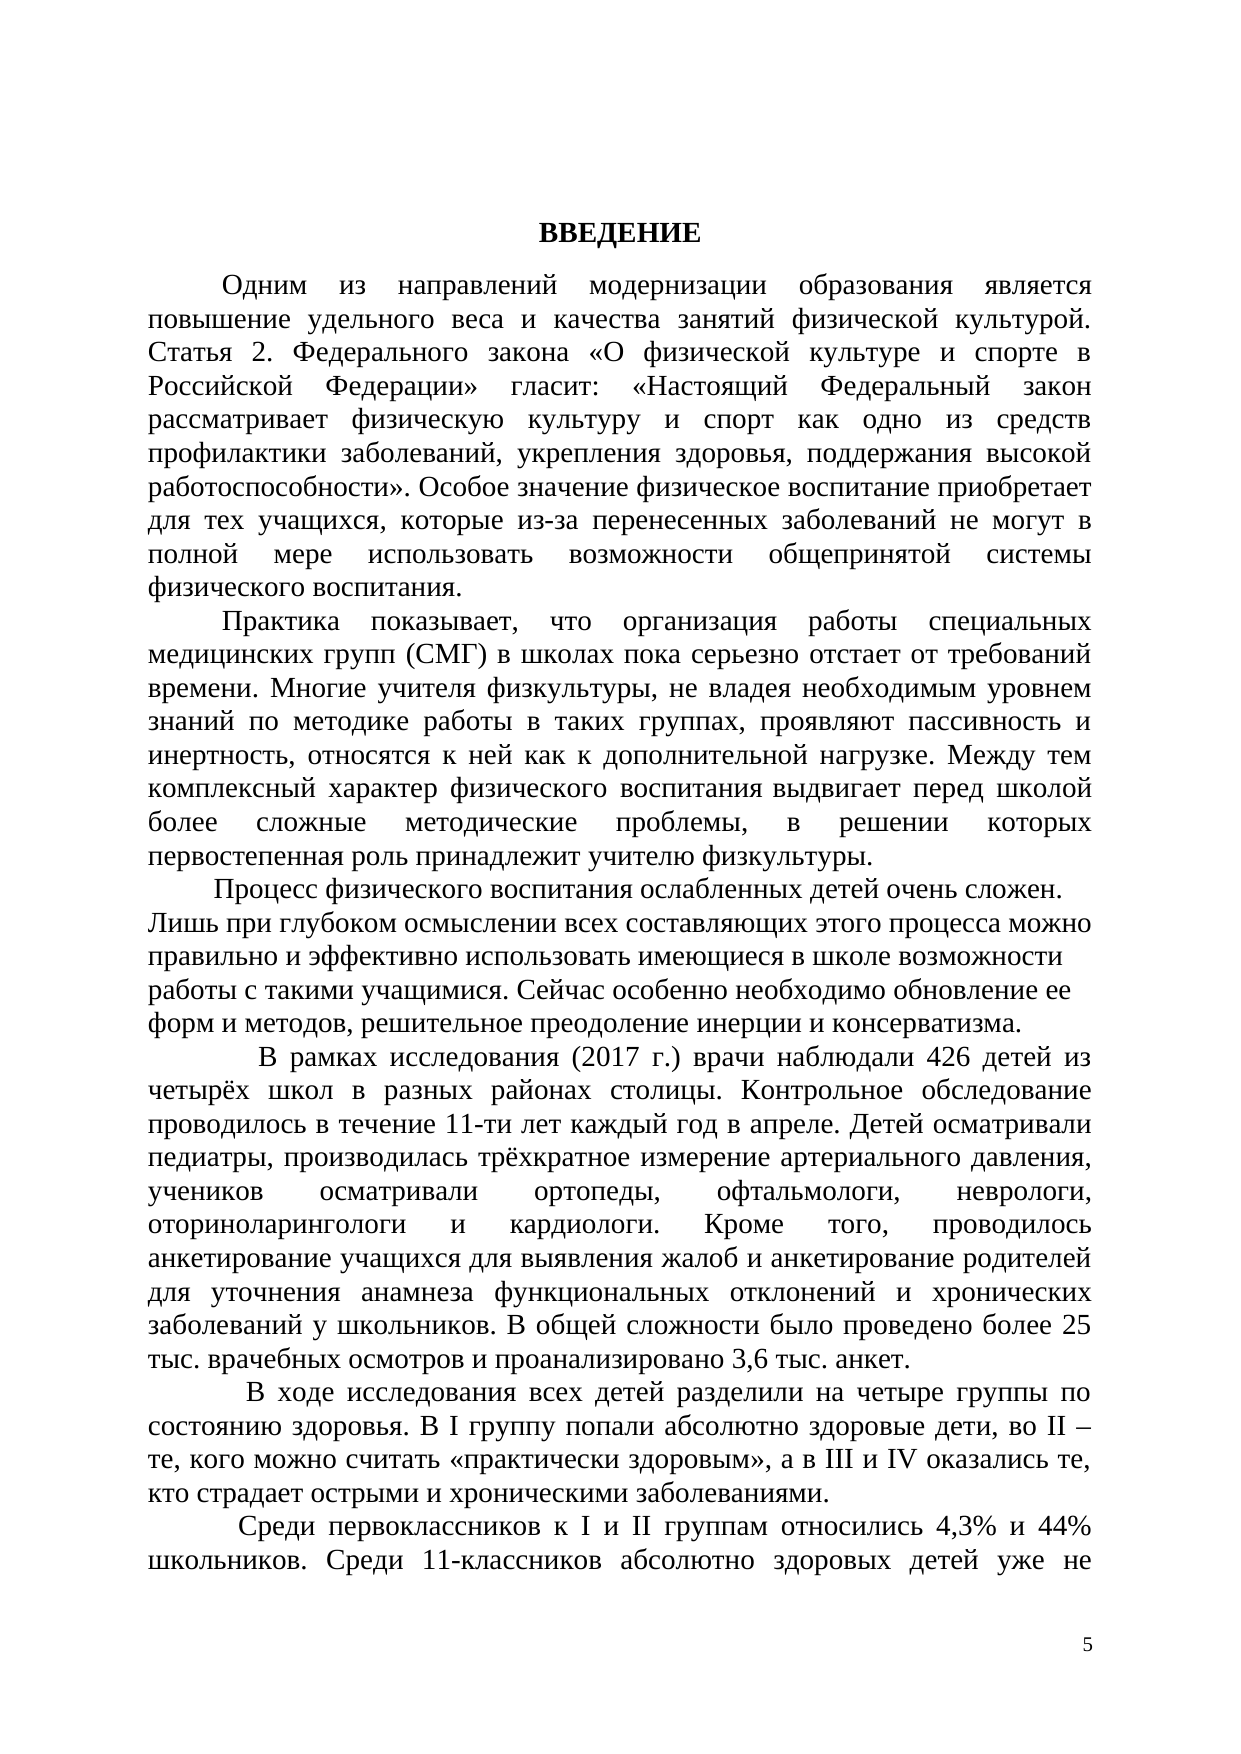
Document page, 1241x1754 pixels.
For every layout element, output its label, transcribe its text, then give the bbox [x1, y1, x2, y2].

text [148, 1508, 1092, 1576]
text Введение [148, 215, 1092, 248]
text Практика показывает, что организация работы специальных медицинских групп (СМГ) в школах пока серьезно отстает от требований времени. Многие учителя физкультуры, не владея необходимым уровнем знаний по методике работы в таких группах, проявляют пассивность и инертность, относятся к ней как к дополнительной нагрузке. Между тем комплексный характер физического воспитания выдвигает перед школой более сложные методические проблемы, в решении которых первостепенная роль принадлежит учителю физкультуры. [148, 603, 1092, 871]
text Одним из направлений модернизации образования является повышение удельного веса и качества занятий физической культурой. Статья 2. Федерального закона «О физической культуре и спорте в Российской Федерации» гласит: «Настоящий Федеральный закон рассматривает физическую культуру и спорт как одно из средств профилактики заболеваний, укрепления здоровья, поддержания высокой работоспособности». Особое значение физическое воспитание приобретает для тех учащихся, которые из-за перенесенных заболеваний не могут в полной мере использовать возможности общепринятой системы физического воспитания. [148, 267, 1092, 603]
text Процесс физического воспитания ослабленных детей очень сложен. Лишь при глубоком осмыслении всех составляющих этого процесса можно правильно и эффективно использовать имеющиеся в школе возможности работы с такими учащимися. Сейчас особенно необходимо обновление ее форм и методов, решительное преодоление инерции и консерватизма. [148, 871, 1092, 1039]
text В рамках исследования (2017 г.) врачи наблюдали 426 детей из четырёх школ в разных районах столицы. Контрольное обследование проводилось в течение 11-ти лет каждый год в апреле. Детей осматривали педиатры, производилась трёхкратное измерение артериального давления, учеников осматривали ортопеды, офтальмологи, неврологи, оториноларингологи и кардиологи. Кроме того, проводилось анкетирование учащихся для выявления жалоб и анкетирование родителей для уточнения анамнеза функциональных отклонений и хронических заболеваний у школьников. В общей сложности было проведено более 25 тыс. врачебных осмотров и проанализировано 3,6 тыс. анкет. [148, 1039, 1092, 1374]
text В ходе исследования всех детей разделили на четыре группы по состоянию здоровья. В I группу попали абсолютно здоровые дети, во II – те, кого можно считать «практически здоровым», а в III и IV оказались те, кто страдает острыми и хроническими заболеваниями. [148, 1374, 1092, 1508]
